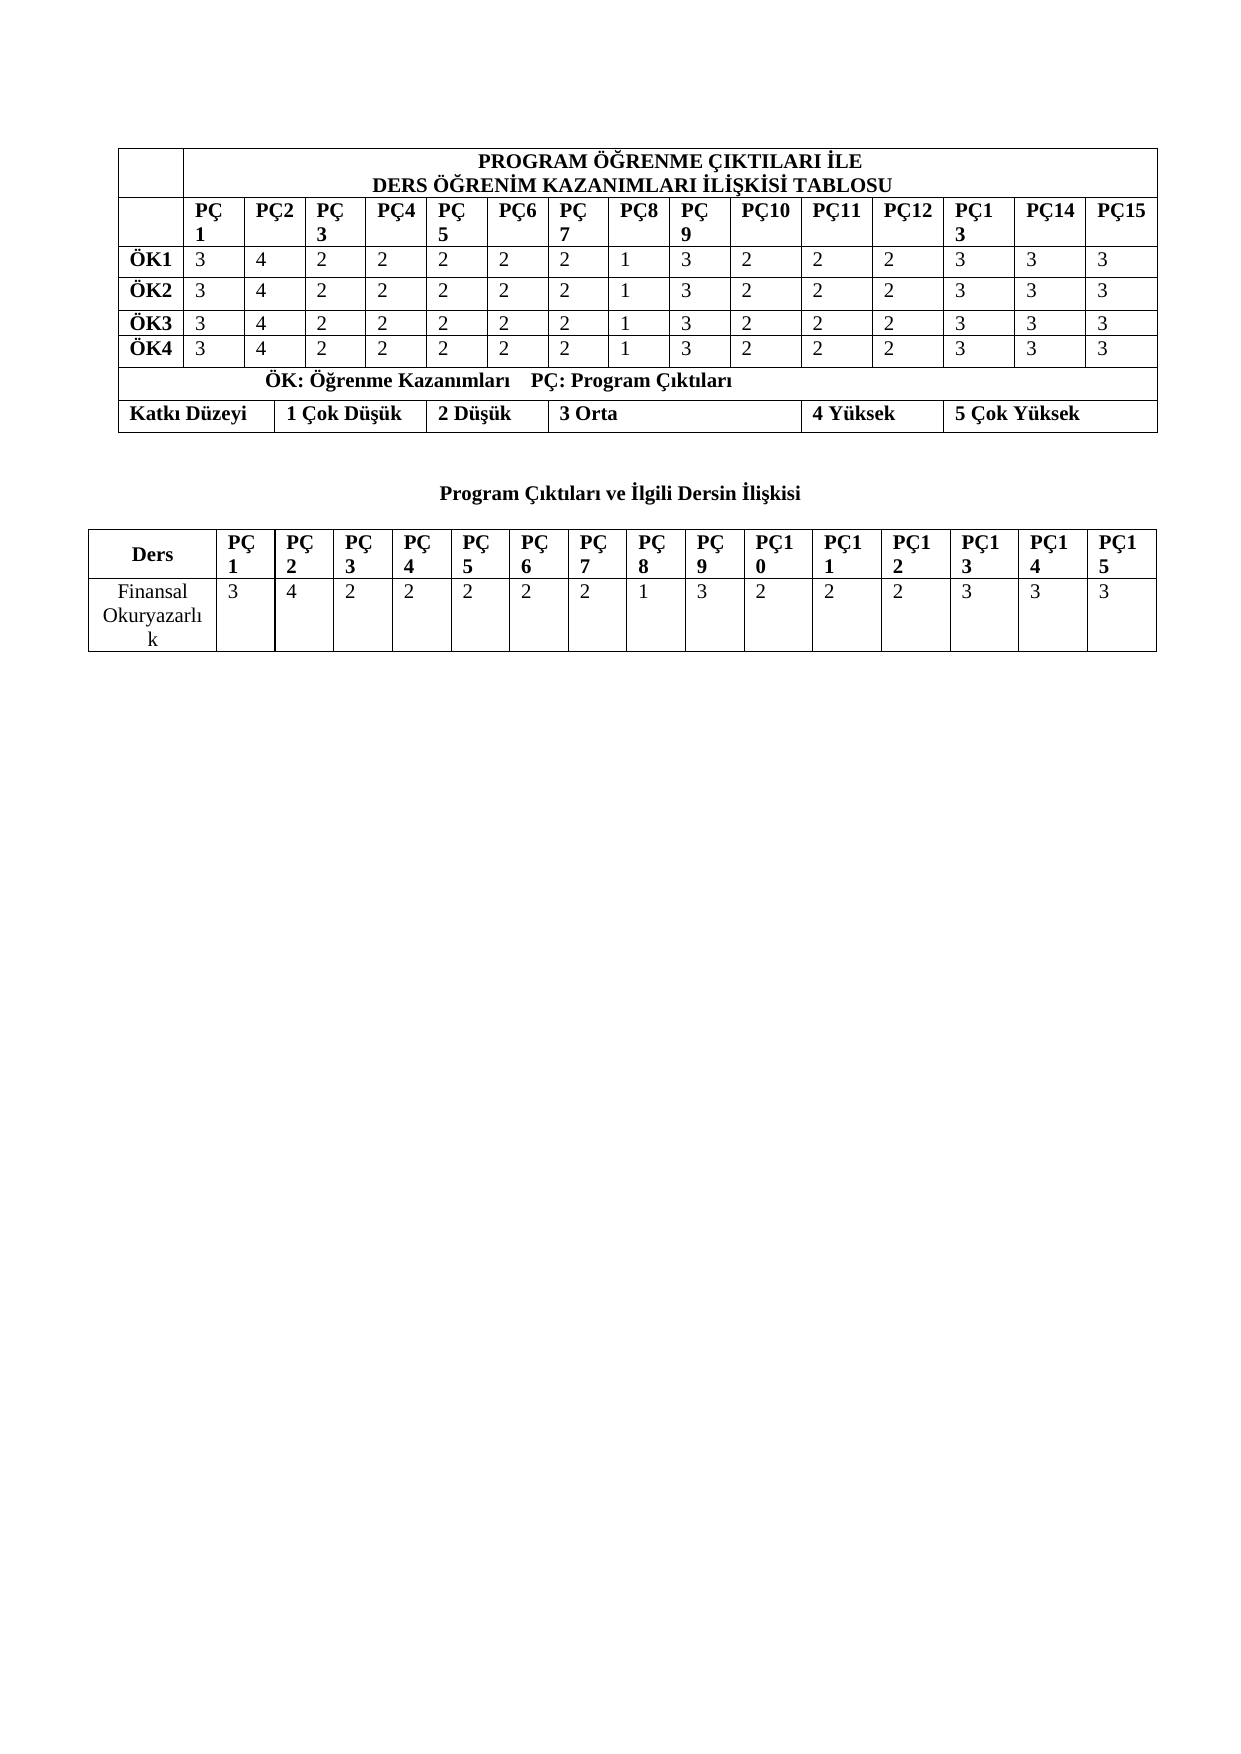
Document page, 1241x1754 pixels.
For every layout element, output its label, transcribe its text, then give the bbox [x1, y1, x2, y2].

table_cell Katkı Düzeyi [119, 401, 274, 432]
table_header PÇ13 [951, 530, 1018, 578]
table_header PÇ6 [510, 530, 568, 578]
table_cell 2 [873, 336, 943, 367]
table_cell 1 [609, 278, 669, 310]
table_cell 3 [184, 311, 244, 335]
table_cell ÖK1 [119, 247, 183, 277]
table_cell 3 [1086, 278, 1157, 310]
table_cell 2 [549, 247, 608, 277]
table_cell 2 [334, 579, 392, 651]
table_cell 4 [245, 311, 305, 335]
table_cell ÖK3 [119, 311, 183, 335]
table_cell PÇ4 [366, 198, 426, 246]
table_cell PÇ8 [609, 198, 669, 246]
table_cell 2 [488, 336, 548, 367]
table_cell 2 [731, 278, 801, 310]
table_cell 2 [882, 579, 950, 651]
table_cell 3 [1019, 579, 1087, 651]
table_cell 2 [569, 579, 626, 651]
table_header PÇ10 [745, 530, 812, 578]
table_cell 3 [1015, 311, 1085, 335]
table_header PÇ4 [393, 530, 451, 578]
table_header PÇ9 [686, 530, 744, 578]
table_cell 2 [393, 579, 451, 651]
table_cell 2 [366, 311, 426, 335]
table_cell PÇ5 [427, 198, 487, 246]
table_cell PÇ9 [670, 198, 730, 246]
table_cell 2 [488, 247, 548, 277]
table_cell 1 [609, 336, 669, 367]
table_cell 3 [670, 247, 730, 277]
table_cell 3 [944, 311, 1014, 335]
table_cell 2 [873, 247, 943, 277]
table_header PROGRAM ÖĞRENME ÇIKTILARI İLE DERS ÖĞRENİM KAZANIMLARI İLİŞKİSİ TABLOSU [184, 149, 1157, 197]
table_cell 3 [670, 278, 730, 310]
table_cell 3 [1088, 579, 1156, 651]
table_header PÇ14 [1019, 530, 1087, 578]
table_cell 2 [427, 247, 487, 277]
table_cell PÇ6 [488, 198, 548, 246]
table_cell 5 Çok Yüksek [944, 401, 1157, 432]
table_cell 2 [813, 579, 881, 651]
table_cell 2 Düşük [427, 401, 548, 432]
table_cell 3 [1015, 278, 1085, 310]
table_header PÇ8 [627, 530, 685, 578]
table_cell 2 [731, 247, 801, 277]
table_cell 2 [510, 579, 568, 651]
table_header PÇ12 [882, 530, 950, 578]
table_cell 1 [609, 311, 669, 335]
table_cell 3 [184, 278, 244, 310]
table_cell ÖK: Öğrenme Kazanımları PÇ: Program Çıktıları [119, 368, 1157, 400]
table_cell PÇ12 [873, 198, 943, 246]
table_header Ders [89, 530, 216, 578]
table_cell 1 [627, 579, 685, 651]
table_cell 3 [944, 247, 1014, 277]
table_cell 3 [1015, 247, 1085, 277]
table_cell 4 [245, 247, 305, 277]
table_cell ÖK4 [119, 336, 183, 367]
table_cell PÇ14 [1015, 198, 1085, 246]
table_cell 2 [873, 278, 943, 310]
table_cell [119, 198, 183, 246]
table_cell 2 [427, 336, 487, 367]
table_cell 3 [1015, 336, 1085, 367]
table_cell 2 [306, 278, 365, 310]
table_cell ÖK2 [119, 278, 183, 310]
table_cell 3 [1086, 247, 1157, 277]
table_cell 3 [184, 247, 244, 277]
table_cell 2 [488, 278, 548, 310]
table_cell 2 [488, 311, 548, 335]
table_cell 4 [245, 278, 305, 310]
table_cell 2 [549, 311, 608, 335]
table_cell 2 [366, 278, 426, 310]
table_cell PÇ7 [549, 198, 608, 246]
table_cell 2 [549, 336, 608, 367]
table_header [119, 149, 183, 197]
table_cell 3 [1086, 311, 1157, 335]
table_cell 4 Yüksek [802, 401, 943, 432]
table_cell 2 [745, 579, 812, 651]
table_cell 2 [366, 247, 426, 277]
table_cell 3 [184, 336, 244, 367]
table_cell PÇ13 [944, 198, 1014, 246]
table_cell PÇ2 [245, 198, 305, 246]
table_header PÇ2 [276, 530, 333, 578]
table_cell 3 [670, 336, 730, 367]
table_cell 3 [686, 579, 744, 651]
table_cell 3 [217, 579, 274, 651]
table_cell 2 [306, 311, 365, 335]
table_cell 2 [802, 278, 872, 310]
table_cell 2 [549, 278, 608, 310]
table_cell 1 Çok Düşük [275, 401, 426, 432]
table_cell 2 [452, 579, 509, 651]
table_cell Finansal Okuryazarlık [89, 579, 216, 651]
table_header PÇ3 [334, 530, 392, 578]
table_header PÇ1 [217, 530, 274, 578]
table_header PÇ7 [569, 530, 626, 578]
table_cell 2 [802, 247, 872, 277]
table_cell PÇ11 [802, 198, 872, 246]
table_cell 2 [306, 247, 365, 277]
table_cell 4 [276, 579, 333, 651]
table_cell PÇ15 [1086, 198, 1157, 246]
table_cell 2 [802, 336, 872, 367]
table_cell 2 [366, 336, 426, 367]
table_cell PÇ3 [306, 198, 365, 246]
table_cell 3 [944, 336, 1014, 367]
table_cell 3 [670, 311, 730, 335]
table_cell 3 [944, 278, 1014, 310]
table_cell 4 [245, 336, 305, 367]
table_cell 2 [427, 278, 487, 310]
table_header PÇ15 [1088, 530, 1156, 578]
table_cell 2 [731, 336, 801, 367]
table_cell PÇ10 [731, 198, 801, 246]
table_header PÇ5 [452, 530, 509, 578]
table_cell 3 [1086, 336, 1157, 367]
table_cell 3 [951, 579, 1018, 651]
table_cell 1 [609, 247, 669, 277]
table_header PÇ11 [813, 530, 881, 578]
table_cell 2 [427, 311, 487, 335]
table_cell 2 [731, 311, 801, 335]
table_cell PÇ1 [184, 198, 244, 246]
table_cell 2 [802, 311, 872, 335]
table_cell 2 [873, 311, 943, 335]
table_cell 3 Orta [549, 401, 801, 432]
table_cell 2 [306, 336, 365, 367]
text Program Çıktıları ve İlgili Dersin İlişkisi [148, 480, 1093, 504]
